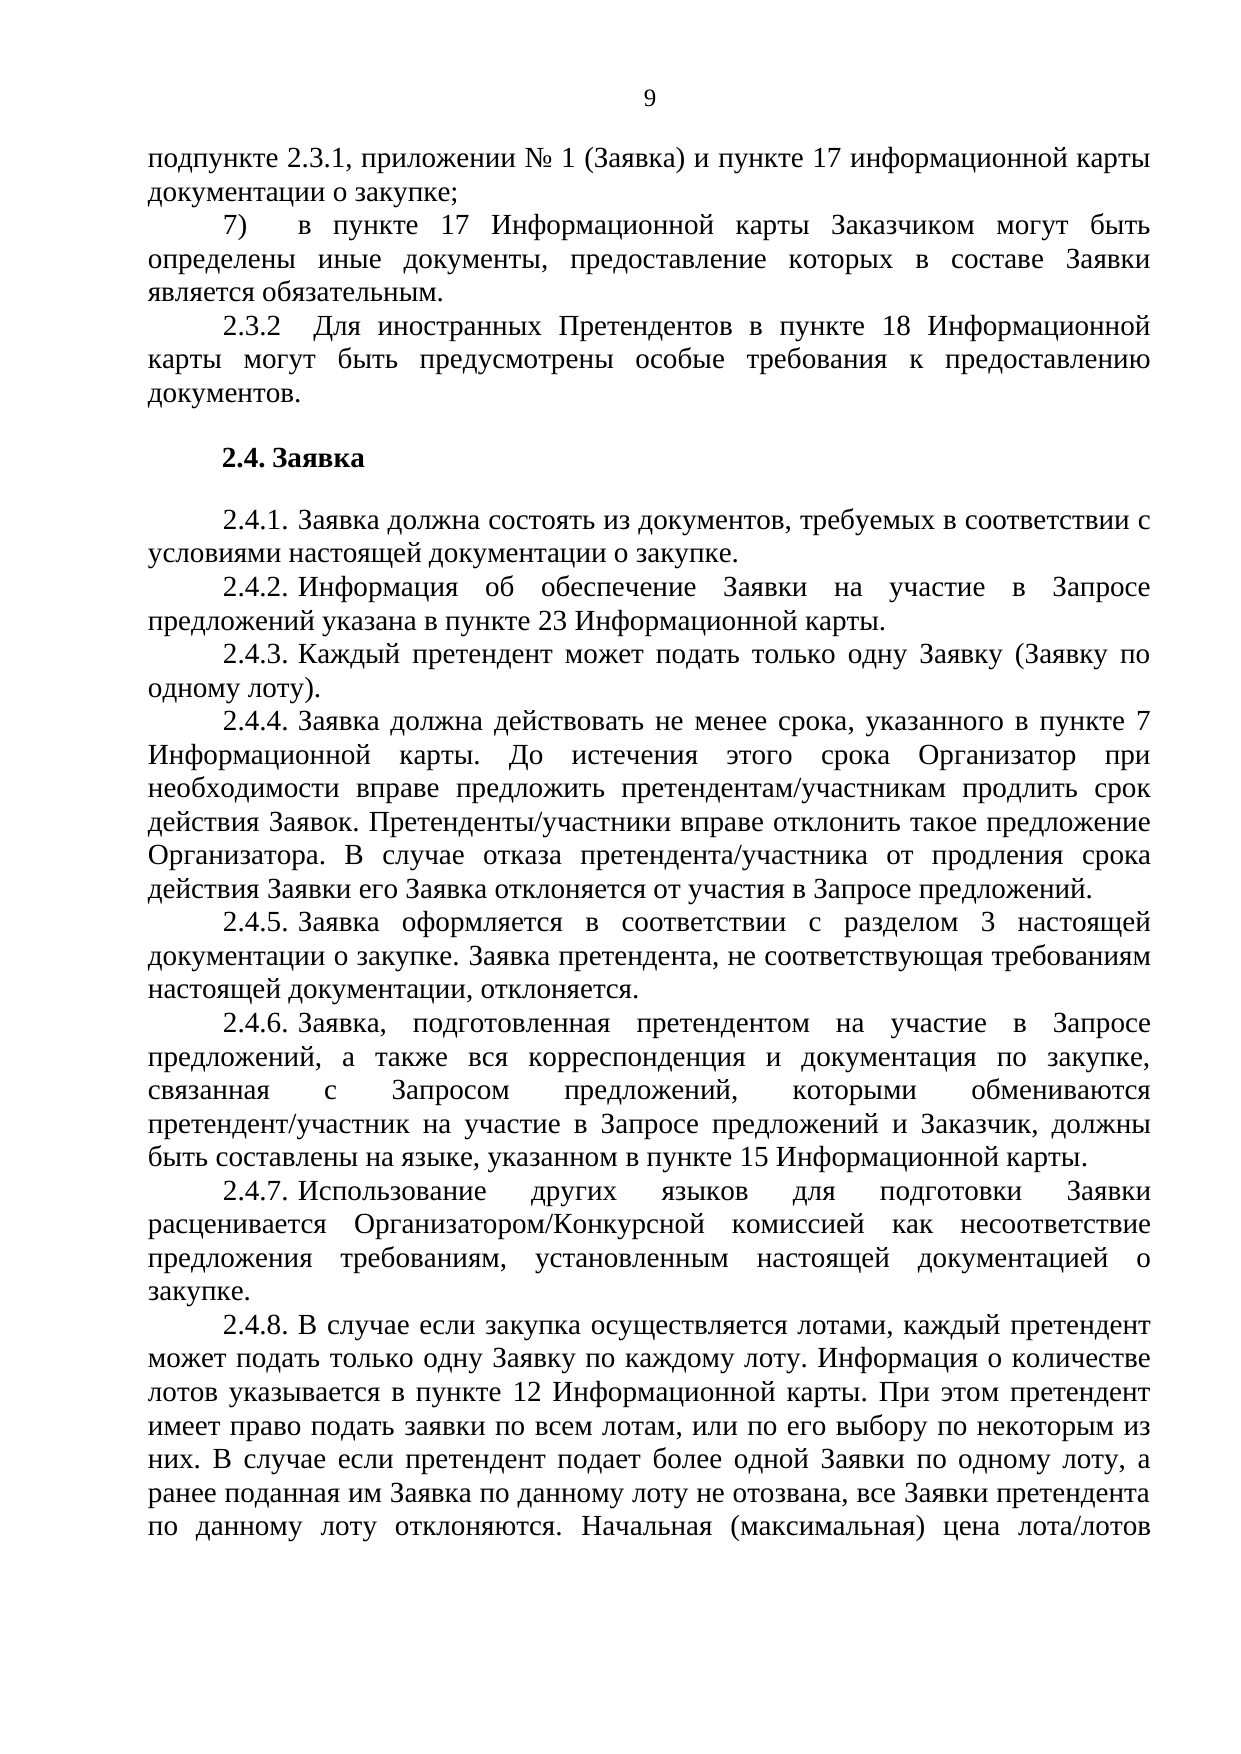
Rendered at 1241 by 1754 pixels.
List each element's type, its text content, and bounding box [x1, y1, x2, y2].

list Для иностранных Претендентов в пункте 18 Информационной карты могут быть предусмотрены особые требования к предоставлению документов. [148, 308, 1152, 408]
list Использование других языков для подготовки Заявки расценивается Организатором/Конкурсной комиссией как несоответствие предложения требованиям, установленным настоящей документацией о закупке. [148, 1173, 1152, 1307]
list Заявка, подготовленная претендентом на участие в Запросе предложений, а также вся корреспонденция и документация по закупке, связанная с Запросом предложений, которыми обмениваются претендент/участник на участие в Запросе предложений и Заказчик, должны быть составлены на языке, указанном в пункте 15 Информационной карты. [148, 1005, 1152, 1173]
list Каждый претендент может подать только одну Заявку (Заявку по одному лоту). [148, 636, 1152, 703]
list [148, 140, 1152, 207]
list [148, 1307, 1152, 1542]
list Информация об обеспечение Заявки на участие в Запросе предложений указана в пункте 23 Информационной карты. [148, 569, 1152, 636]
list Заявка должна состоять из документов, требуемых в соответствии с условиями настоящей документации о закупке. [148, 502, 1152, 569]
list в пункте 17 Информационной карты Заказчиком могут быть определены иные документы, предоставление которых в составе Заявки является обязательным. [148, 207, 1152, 308]
list Заявка оформляется в соответствии с разделом 3 настоящей документации о закупке. Заявка претендента, не соответствующая требованиям настоящей документации, отклоняется. [148, 904, 1152, 1005]
list Заявка должна действовать не менее срока, указанного в пункте 7 Информационной карты. До истечения этого срока Организатор при необходимости вправе предложить претендентам/участникам продлить срок действия Заявок. Претенденты/участники вправе отклонить такое предложение Организатора. В случае отказа претендента/участника от продления срока действия Заявки его Заявка отклоняется от участия в Запросе предложений. [148, 703, 1152, 904]
list Заявка [148, 440, 1152, 473]
